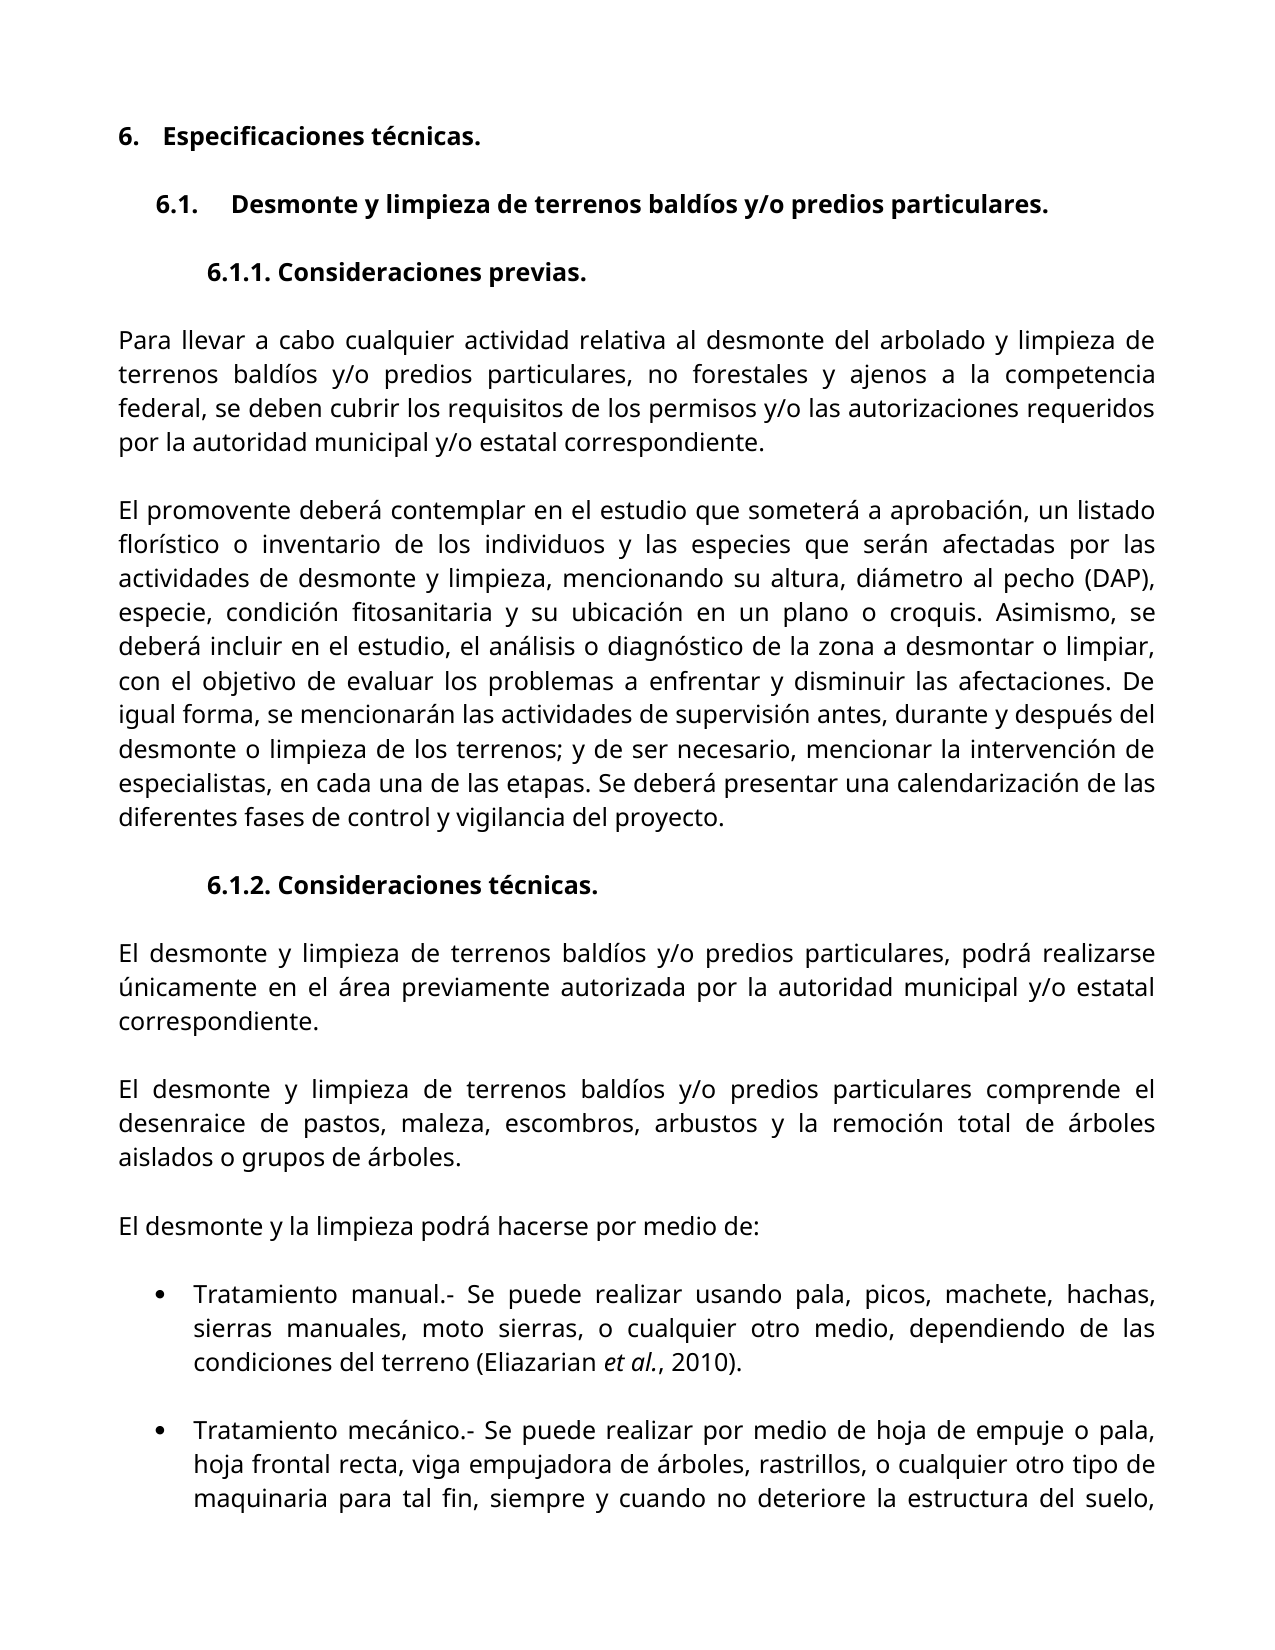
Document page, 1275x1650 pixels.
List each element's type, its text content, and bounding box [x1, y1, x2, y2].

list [156, 1412, 1157, 1515]
text 6.1.1. Consideraciones previas. [207, 254, 1157, 288]
text El promovente deberá contemplar en el estudio que someterá a aprobación, un listado florístico o inventario de los individuos y las especies que serán afectadas por las actividades de desmonte y limpieza, mencionando su altura, diámetro al pecho (DAP), especie, condición fitosanitaria y su ubicación en un plano o croquis. Asimismo, se deberá incluir en el estudio, el análisis o diagnóstico de la zona a desmontar o limpiar, con el objetivo de evaluar los problemas a enfrentar y disminuir las afectaciones. De igual forma, se mencionarán las actividades de supervisión antes, durante y después del desmonte o limpieza de los terrenos; y de ser necesario, mencionar la intervención de especialistas, en cada una de las etapas. Se deberá presentar una calendarización de las diferentes fases de control y vigilancia del proyecto. [118, 493, 1157, 833]
text El desmonte y la limpieza podrá hacerse por medio de: [118, 1208, 1157, 1242]
text El desmonte y limpieza de terrenos baldíos y/o predios particulares, podrá realizarse únicamente en el área previamente autorizada por la autoridad municipal y/o estatal correspondiente. [118, 936, 1157, 1038]
text Para llevar a cabo cualquier actividad relativa al desmonte del arbolado y limpieza de terrenos baldíos y/o predios particulares, no forestales y ajenos a la competencia federal, se deben cubrir los requisitos de los permisos y/o las autorizaciones requeridos por la autoridad municipal y/o estatal correspondiente. [118, 322, 1157, 459]
text El desmonte y limpieza de terrenos baldíos y/o predios particulares comprende el desenraice de pastos, maleza, escombros, arbustos y la remoción total de árboles aislados o grupos de árboles. [118, 1072, 1157, 1174]
list Especificaciones técnicas. [118, 118, 1157, 152]
list Desmonte y limpieza de terrenos baldíos y/o predios particulares. [156, 186, 1157, 220]
text 6.1.2. Consideraciones técnicas. [207, 867, 1157, 902]
list Tratamiento manual.- Se puede realizar usando pala, picos, machete, hachas, sierras manuales, moto sierras, o cualquier otro medio, dependiendo de las condiciones del terreno (Eliazarian et al., 2010). [156, 1276, 1157, 1378]
